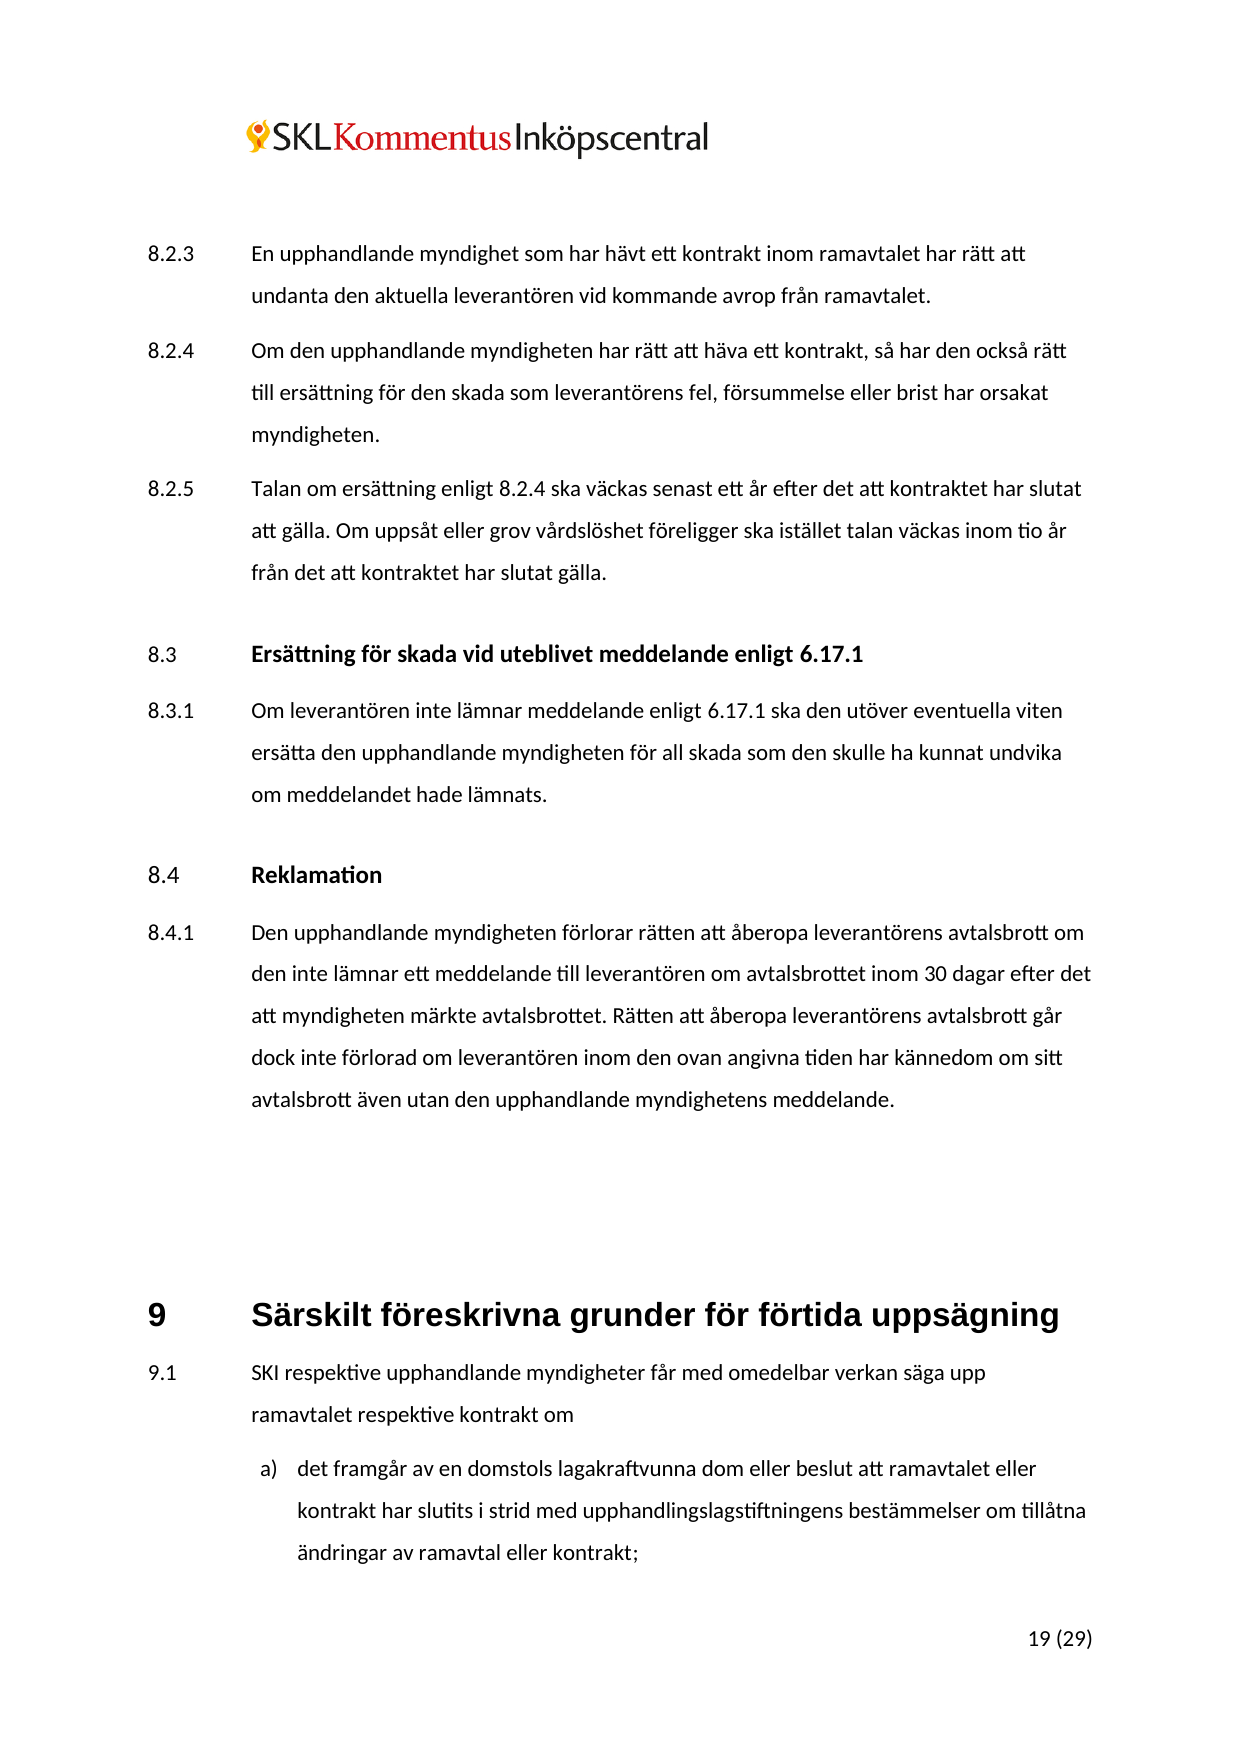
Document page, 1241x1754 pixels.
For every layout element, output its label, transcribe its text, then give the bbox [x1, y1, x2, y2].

list Om leverantören inte lämnar meddelande enligt 6.18.1 ska den utöver eventuella viten ersätta den upphandlande myndigheten för all skada som den skulle ha kunnat undvika om meddelandet hade lämnats. [148, 696, 1093, 808]
list Om den upphandlande myndigheten har rätt att häva ett kontrakt, så har den också rätt till ersättning för den skada som leverantörens fel, försummelse eller brist har orsakat myndigheten. [148, 336, 1093, 448]
text Reklamation [148, 859, 1093, 890]
text SKI respektive upphandlande myndigheter får med omedelbar verkan säga upp ramavtalet respektive kontrakt om [148, 1358, 1093, 1428]
list det framgår av en domstols lagakraftvunna dom eller beslut att ramavtalet eller kontrakt har slutits i strid med upphandlingslagstiftningens bestämmelser om tillåtna ändringar av ramavtal eller kontrakt; [260, 1454, 1093, 1567]
list Den upphandlande myndigheten förlorar rätten att åberopa leverantörens avtalsbrott om den inte lämnar ett meddelande till leverantören om avtalsbrottet inom 30 dagar efter det att myndigheten märkte avtalsbrottet. Rätten att åberopa leverantörens avtalsbrott går dock inte förlorad om leverantören inom den ovan angivna tiden har kännedom om sitt avtalsbrott även utan den upphandlande myndighetens meddelande. [148, 918, 1093, 1113]
picture [147, 73, 807, 240]
list En upphandlande myndighet som har hävt ett kontrakt inom ramavtalet har rätt att undanta den aktuella leverantören vid kommande avrop från ramavtalet. [148, 239, 1093, 309]
text Ersättning för skada vid uteblivet meddelande enligt 6.18.1 [148, 638, 1093, 668]
text Särskilt föreskrivna grunder för förtida uppsägning [148, 1295, 1093, 1333]
list Talan om ersättning enligt 8.2.4 ska väckas senast ett år efter det att kontraktet har slutat att gälla. Om uppsåt eller grov vårdslöshet föreligger ska istället talan väckas inom tio år från det att kontraktet har slutat gälla. [148, 474, 1093, 586]
